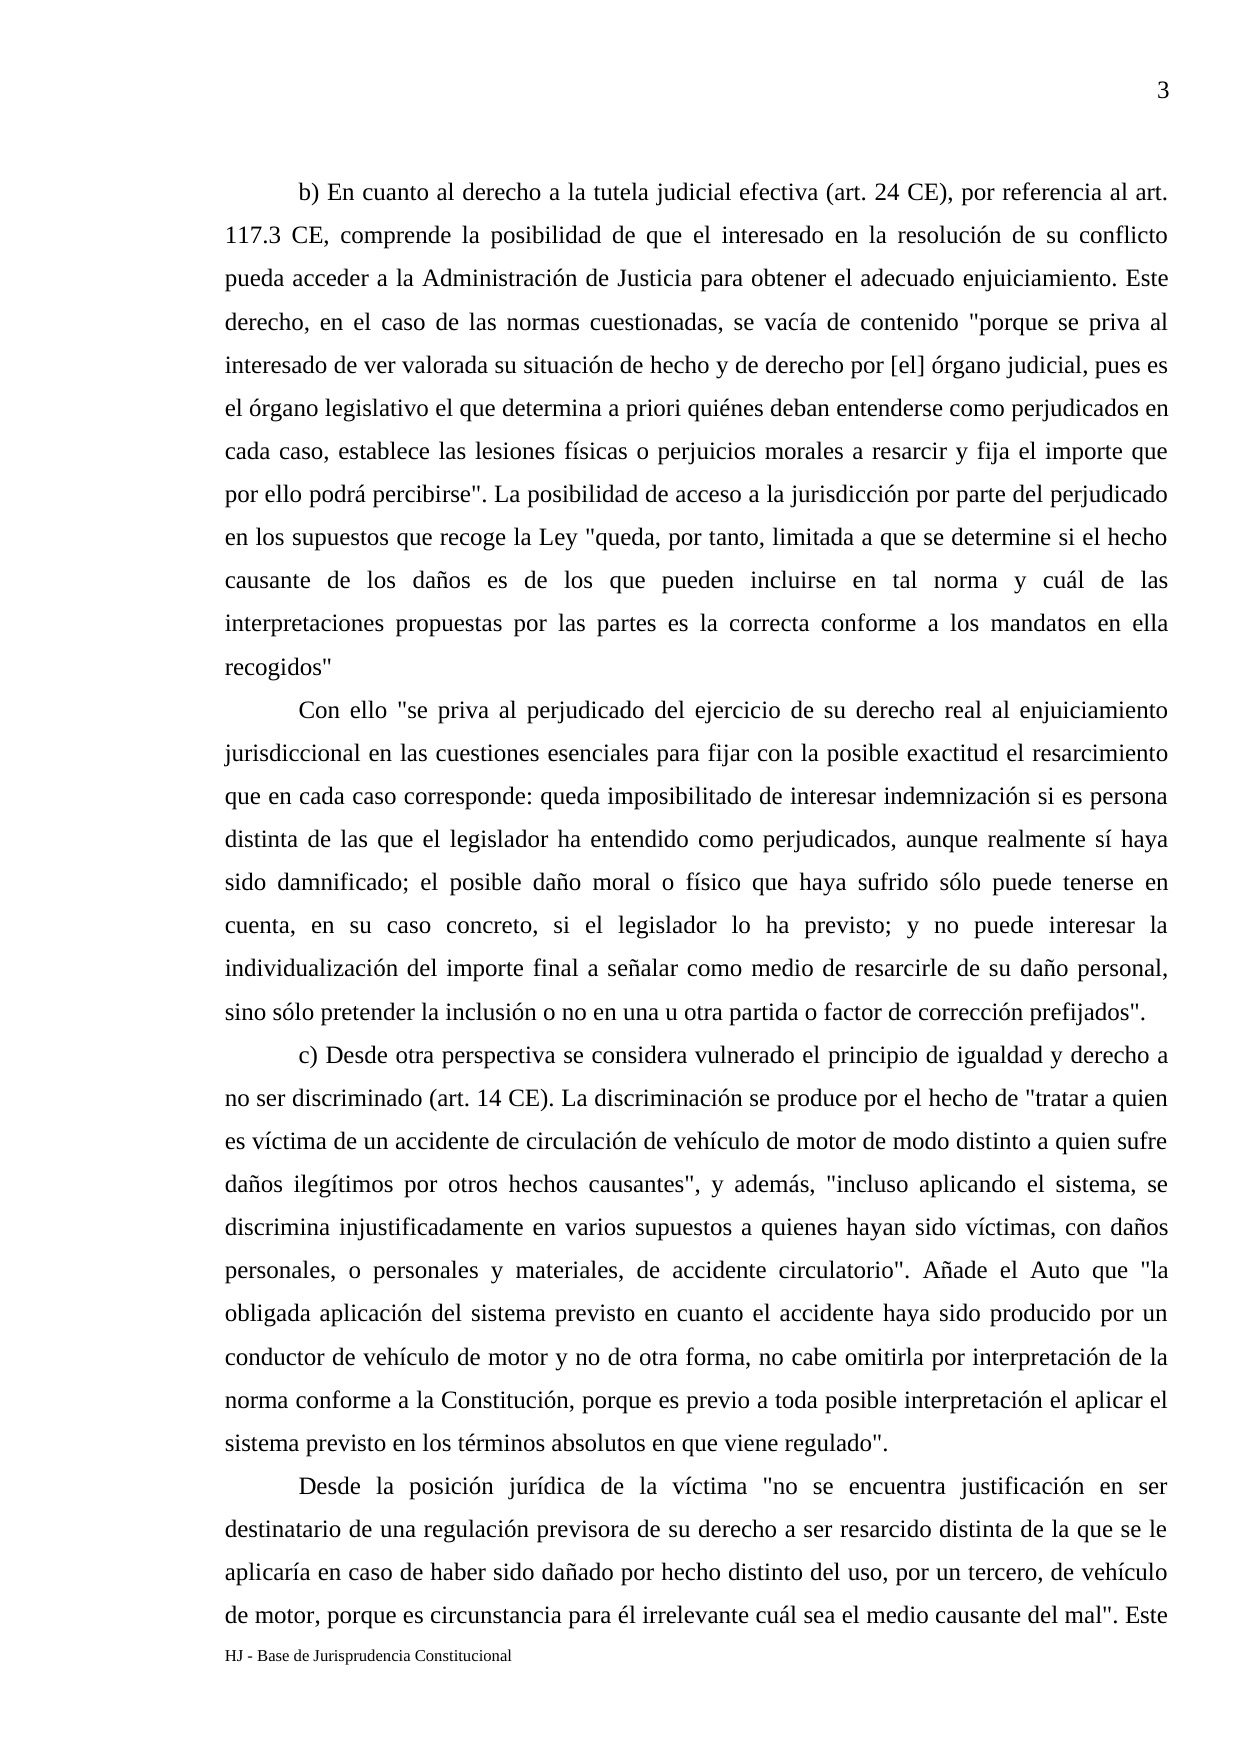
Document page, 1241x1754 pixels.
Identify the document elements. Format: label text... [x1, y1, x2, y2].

text b) En cuanto al derecho a la tutela judicial efectiva (art. 24 CE), por referencia al art. 117.3 CE, comprende la posibilidad de que el interesado en la resolución de su conflicto pueda acceder a la Administración de Justicia para obtener el adecuado enjuiciamiento. Este derecho, en el caso de las normas cuestionadas, se vacía de contenido "porque se priva al interesado de ver valorada su situación de hecho y de derecho por [el] órgano judicial, pues es el órgano legislativo el que determina a priori quiénes deban entenderse como perjudicados en cada caso, establece las lesiones físicas o perjuicios morales a resarcir y fija el importe que por ello podrá percibirse". La posibilidad de acceso a la jurisdicción por parte del perjudicado en los supuestos que recoge la Ley "queda, por tanto, limitada a que se determine si el hecho causante de los daños es de los que pueden incluirse en tal norma y cuál de las interpretaciones propuestas por las partes es la correcta conforme a los mandatos en ella recogidos" [224, 177, 1169, 680]
text c) Desde otra perspectiva se considera vulnerado el principio de igualdad y derecho a no ser discriminado (art. 14 CE). La discriminación se produce por el hecho de "tratar a quien es víctima de un accidente de circulación de vehículo de motor de modo distinto a quien sufre daños ilegítimos por otros hechos causantes", y además, "incluso aplicando el sistema, se discrimina injustificadamente en varios supuestos a quienes hayan sido víctimas, con daños personales, o personales y materiales, de accidente circulatorio". Añade el Auto que "la obligada aplicación del sistema previsto en cuanto el accidente haya sido producido por un conductor de vehículo de motor y no de otra forma, no cabe omitirla por interpretación de la norma conforme a la Constitución, porque es previo a toda posible interpretación el aplicar el sistema previsto en los términos absolutos en que viene regulado". [224, 1040, 1169, 1457]
text Con ello "se priva al perjudicado del ejercicio de su derecho real al enjuiciamiento jurisdiccional en las cuestiones esenciales para fijar con la posible exactitud el resarcimiento que en cada caso corresponde: queda imposibilitado de interesar indemnización si es persona distinta de las que el legislador ha entendido como perjudicados, aunque realmente sí haya sido damnificado; el posible daño moral o físico que haya sufrido sólo puede tenerse en cuenta, en su caso concreto, si el legislador lo ha previsto; y no puede interesar la individualización del importe final a señalar como medio de resarcirle de su daño personal, sino sólo pretender la inclusión o no en una u otra partida o factor de corrección prefijados". [224, 695, 1169, 1025]
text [224, 1471, 1169, 1629]
